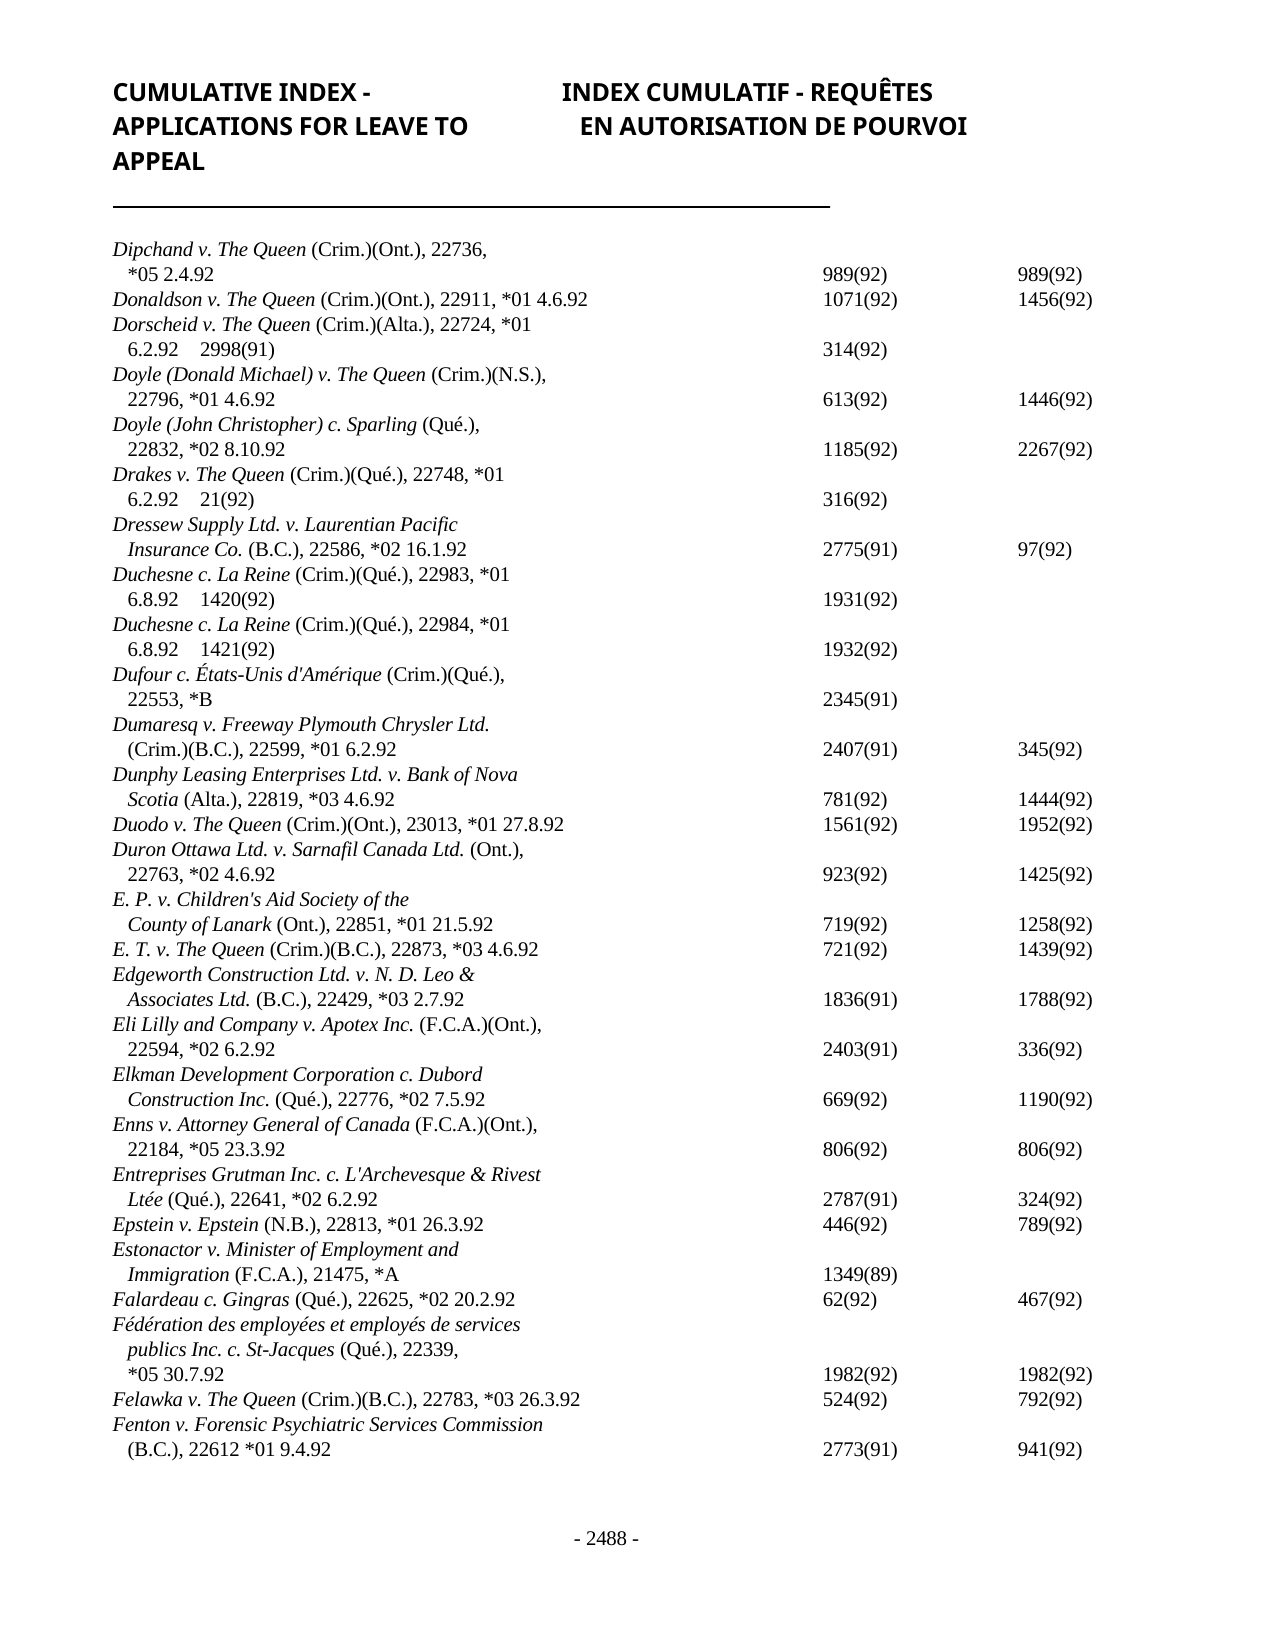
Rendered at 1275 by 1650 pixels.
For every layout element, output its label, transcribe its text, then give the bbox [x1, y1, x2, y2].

text *05 30.7.92 1982(92) 1982(92) [112, 1361, 1100, 1386]
text Fédération des employées et employés de services [112, 1311, 1100, 1336]
text Falardeau c. Gingras (Qué.), 22625, *02 20.2.92 62(92) 467(92) [112, 1286, 1100, 1311]
text *05 2.4.92 989(92) 989(92) [112, 261, 1100, 286]
text publics Inc. c. St-Jacques (Qué.), 22339, [112, 1336, 1100, 1361]
text Dumaresq v. Freeway Plymouth Chrysler Ltd. [112, 711, 1100, 736]
text Elkman Development Corporation c. Dubord [112, 1061, 1100, 1086]
text Dorscheid v. The Queen (Crim.)(Alta.), 22724, *01 [112, 311, 1100, 336]
text Doyle (John Christopher) c. Sparling (Qué.), [112, 411, 1100, 436]
text Duchesne c. La Reine (Crim.)(Qué.), 22983, *01 [112, 561, 1100, 586]
text Estonactor v. Minister of Employment and [112, 1236, 1100, 1261]
text (Crim.)(B.C.), 22599, *01 6.2.92 2407(91) 345(92) [112, 736, 1100, 761]
text Construction Inc. (Qué.), 22776, *02 7.5.92 669(92) 1190(92) [112, 1086, 1100, 1111]
text Epstein v. Epstein (N.B.), 22813, *01 26.3.92 446(92) 789(92) [112, 1211, 1100, 1236]
text 22763, *02 4.6.92 923(92) 1425(92) [112, 861, 1100, 886]
text 22553, *B 2345(91) [112, 686, 1100, 711]
text 22594, *02 6.2.92 2403(91) 336(92) [112, 1036, 1100, 1061]
text Duchesne c. La Reine (Crim.)(Qué.), 22984, *01 [112, 611, 1100, 636]
text 6.2.92 2998(91) 314(92) [112, 336, 1100, 361]
text 22796, *01 4.6.92 613(92) 1446(92) [112, 386, 1100, 411]
text Enns v. Attorney General of Canada (F.C.A.)(Ont.), [112, 1111, 1100, 1136]
text Felawka v. The Queen (Crim.)(B.C.), 22783, *03 26.3.92 524(92) 792(92) [112, 1386, 1100, 1411]
text 6.8.92 1421(92) 1932(92) [112, 636, 1100, 661]
text Insurance Co. (B.C.), 22586, *02 16.1.92 2775(91) 97(92) [112, 536, 1100, 561]
text E. P. v. Children's Aid Society of the [112, 886, 1100, 911]
text Scotia (Alta.), 22819, *03 4.6.92 781(92) 1444(92) [112, 786, 1100, 811]
text E. T. v. The Queen (Crim.)(B.C.), 22873, *03 4.6.92 721(92) 1439(92) [112, 936, 1100, 961]
text Eli Lilly and Company v. Apotex Inc. (F.C.A.)(Ont.), [112, 1011, 1100, 1036]
text Duron Ottawa Ltd. v. Sarnafil Canada Ltd. (Ont.), [112, 836, 1100, 861]
text Duodo v. The Queen (Crim.)(Ont.), 23013, *01 27.8.92 1561(92) 1952(92) [112, 811, 1100, 836]
text 22184, *05 23.3.92 806(92) 806(92) [112, 1136, 1100, 1161]
text County of Lanark (Ont.), 22851, *01 21.5.92 719(92) 1258(92) [112, 911, 1100, 936]
text Dressew Supply Ltd. v. Laurentian Pacific [112, 511, 1100, 536]
text Fenton v. Forensic Psychiatric Services Commission [112, 1411, 1100, 1436]
text Associates Ltd. (B.C.), 22429, *03 2.7.92 1836(91) 1788(92) [112, 986, 1100, 1011]
text Doyle (Donald Michael) v. The Queen (Crim.)(N.S.), [112, 361, 1100, 386]
text Entreprises Grutman Inc. c. L'Archevesque & Rivest [112, 1161, 1100, 1186]
text Edgeworth Construction Ltd. v. N. D. Leo & [112, 961, 1100, 986]
text Drakes v. The Queen (Crim.)(Qué.), 22748, *01 [112, 461, 1100, 486]
text Dunphy Leasing Enterprises Ltd. v. Bank of Nova [112, 761, 1100, 786]
text Dufour c. États-Unis d'Amérique (Crim.)(Qué.), [112, 661, 1100, 686]
text 6.8.92 1420(92) 1931(92) [112, 586, 1100, 611]
text Donaldson v. The Queen (Crim.)(Ont.), 22911, *01 4.6.92 1071(92) 1456(92) [112, 286, 1100, 311]
text Dipchand v. The Queen (Crim.)(Ont.), 22736, [112, 236, 1100, 261]
text Ltée (Qué.), 22641, *02 6.2.92 2787(91) 324(92) [112, 1186, 1100, 1211]
text (B.C.), 22612 *01 9.4.92 2773(91) 941(92) [112, 1436, 1100, 1461]
text 22832, *02 8.10.92 1185(92) 2267(92) [112, 436, 1100, 461]
text 6.2.92 21(92) 316(92) [112, 486, 1100, 511]
text Immigration (F.C.A.), 21475, *A 1349(89) [112, 1261, 1100, 1286]
